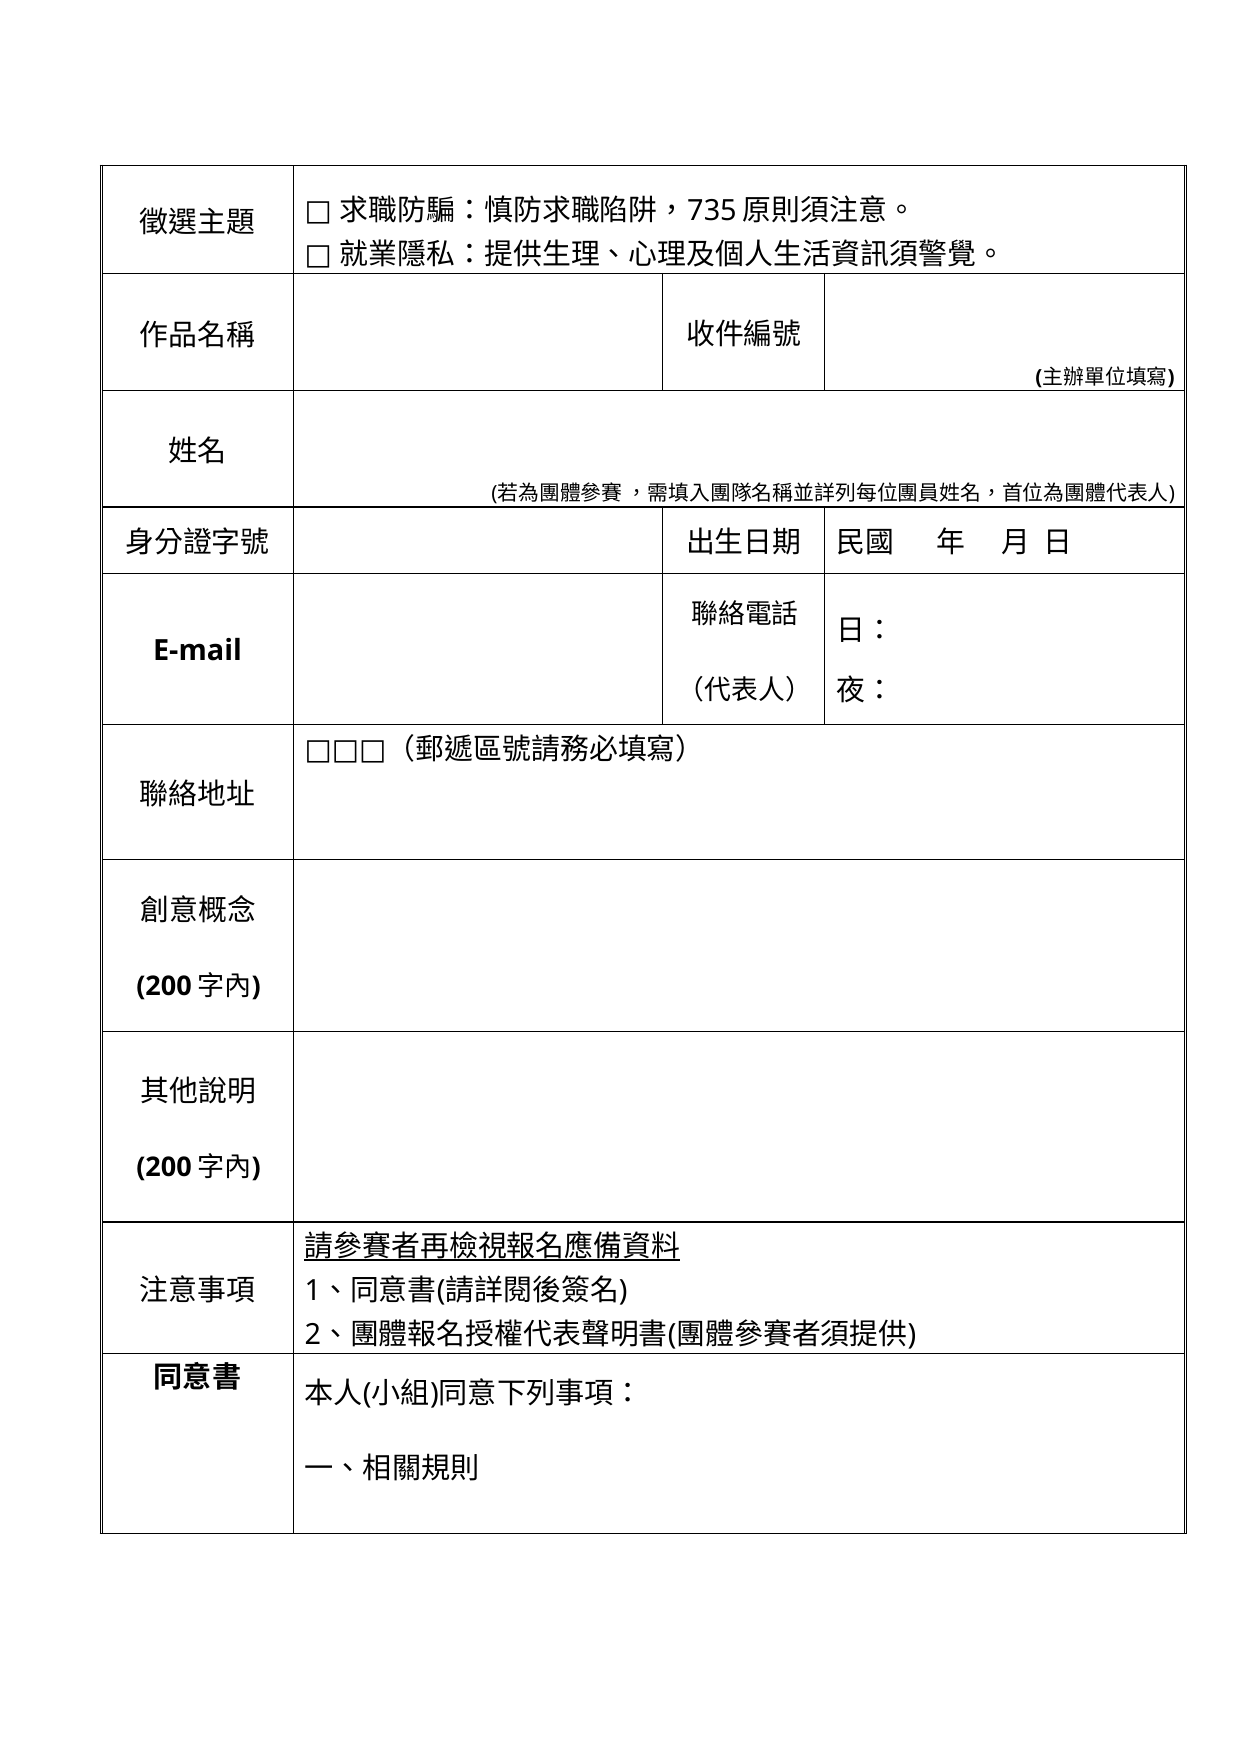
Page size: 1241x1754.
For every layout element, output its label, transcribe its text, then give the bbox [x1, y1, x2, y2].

table_cell □□□（郵遞區號請務必填寫） [294, 725, 1184, 859]
table_cell 聯絡電話 （代表人） [663, 574, 824, 724]
table_cell 作品名稱 [103, 274, 293, 390]
table_cell [294, 508, 662, 573]
table_cell 徵選主題 [103, 166, 293, 273]
table_cell 其他說明 (200字內) [103, 1032, 293, 1221]
table_cell (若為團體參賽 ，需填入團隊名稱並詳列每位團員姓名，首位為團體代表人) [294, 391, 1184, 506]
table_cell 同意書 [103, 1354, 293, 1533]
table_cell [294, 274, 662, 390]
table_cell [294, 1032, 1184, 1221]
table_cell 姓名 [103, 391, 293, 506]
table_cell □ 求職防騙：慎防求職陷阱，735原則須注意。 □ 就業隱私：提供生理、心理及個人生活資訊須警覺。 [294, 166, 1184, 273]
table_cell 請參賽者再檢視報名應備資料 1、同意書(請詳閱後簽名) 2、團體報名授權代表聲明書(團體參賽者須提供) [294, 1223, 1184, 1353]
table_cell (主辦單位填寫) [825, 274, 1184, 390]
table_cell 創意概念 (200字內) [103, 860, 293, 1031]
table_cell 出生日期 [663, 508, 824, 573]
table_cell [294, 860, 1184, 1031]
table_cell 日： 夜： [825, 574, 1184, 724]
table_cell 收件編號 [663, 274, 824, 390]
table_cell 聯絡地址 [103, 725, 293, 859]
table_cell 注意事項 [103, 1223, 293, 1353]
table_cell 民國 年 月 日 [825, 508, 1184, 573]
table_cell E-mail [103, 574, 293, 724]
table_cell [294, 574, 662, 724]
table_cell 身分證字號 [103, 508, 293, 573]
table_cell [294, 1354, 1184, 1533]
